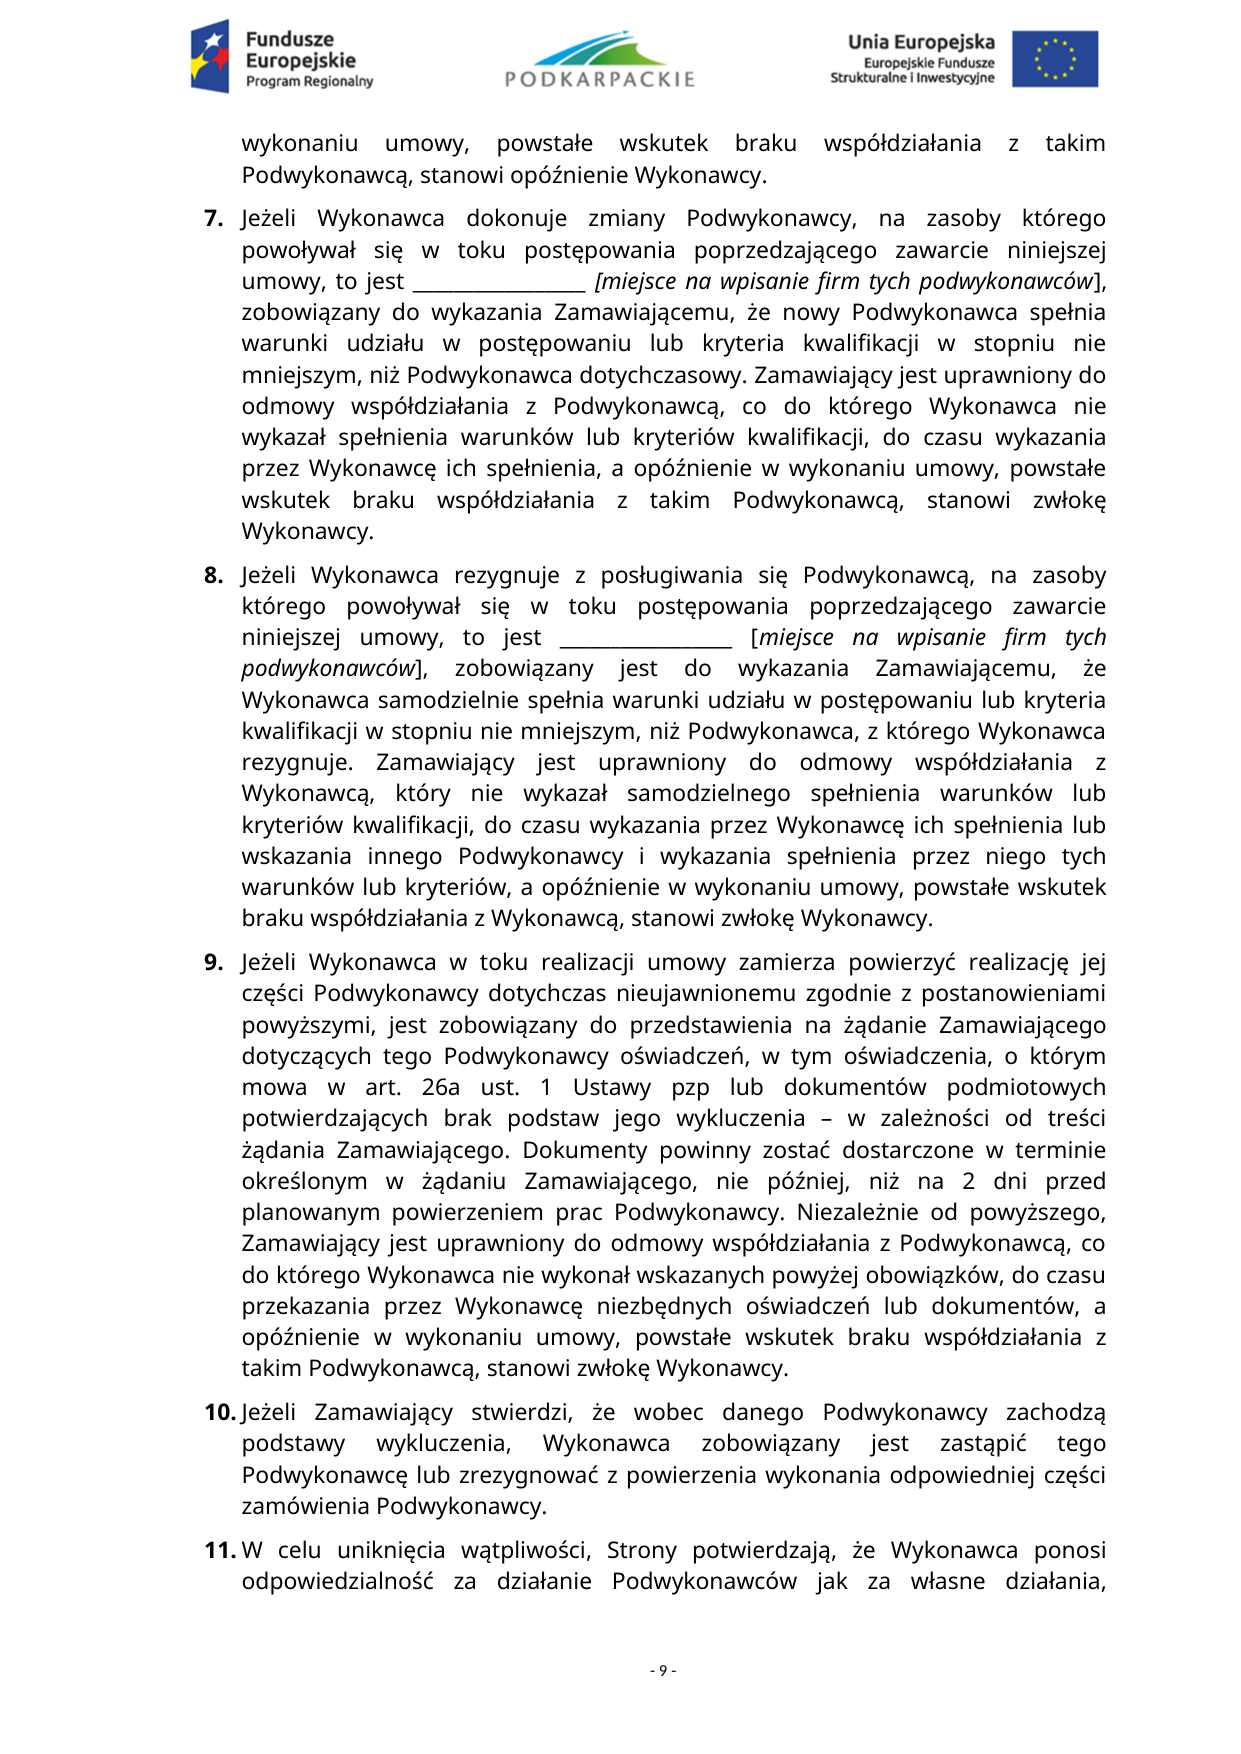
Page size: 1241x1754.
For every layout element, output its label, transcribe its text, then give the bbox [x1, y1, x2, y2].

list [204, 1533, 1107, 1596]
list Jeżeli Zamawiający stwierdzi, że wobec danego Podwykonawcy zachodzą podstawy wykluczenia, Wykonawca zobowiązany jest zastąpić tego Podwykonawcę lub zrezygnować z powierzenia wykonania odpowiedniej części zamówienia Podwykonawcy. [204, 1396, 1107, 1521]
picture [159, 0, 1129, 123]
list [204, 127, 1107, 190]
list Jeżeli Wykonawca rezygnuje z posługiwania się Podwykonawcą, na zasoby którego powoływał się w toku postępowania poprzedzającego zawarcie niniejszej umowy, to jest _________________ [miejsce na wpisanie firm tych podwykonawców], zobowiązany jest do wykazania Zamawiającemu, że Wykonawca samodzielnie spełnia warunki udziału w postępowaniu lub kryteria kwalifikacji w stopniu nie mniejszym, niż Podwykonawca, z którego Wykonawca rezygnuje. Zamawiający jest uprawniony do odmowy współdziałania z Wykonawcą, który nie wykazał samodzielnego spełnienia warunków lub kryteriów kwalifikacji, do czasu wykazania przez Wykonawcę ich spełnienia lub wskazania innego Podwykonawcy i wykazania spełnienia przez niego tych warunków lub kryteriów, a opóźnienie w wykonaniu umowy, powstałe wskutek braku współdziałania z Wykonawcą, stanowi zwłokę Wykonawcy. [204, 558, 1107, 933]
list Jeżeli Wykonawca dokonuje zmiany Podwykonawcy, na zasoby którego powoływał się w toku postępowania poprzedzającego zawarcie niniejszej umowy, to jest _________________ [miejsce na wpisanie firm tych podwykonawców], zobowiązany do wykazania Zamawiającemu, że nowy Podwykonawca spełnia warunki udziału w postępowaniu lub kryteria kwalifikacji w stopniu nie mniejszym, niż Podwykonawca dotychczasowy. Zamawiający jest uprawniony do odmowy współdziałania z Podwykonawcą, co do którego Wykonawca nie wykazał spełnienia warunków lub kryteriów kwalifikacji, do czasu wykazania przez Wykonawcę ich spełnienia, a opóźnienie w wykonaniu umowy, powstałe wskutek braku współdziałania z takim Podwykonawcą, stanowi zwłokę Wykonawcy. [204, 202, 1107, 546]
list Jeżeli Wykonawca w toku realizacji umowy zamierza powierzyć realizację jej części Podwykonawcy dotychczas nieujawnionemu zgodnie z postanowieniami powyższymi, jest zobowiązany do przedstawienia na żądanie Zamawiającego dotyczących tego Podwykonawcy oświadczeń, w tym oświadczenia, o którym mowa w art. 26a ust. 1 Ustawy pzp lub dokumentów podmiotowych potwierdzających brak podstaw jego wykluczenia – w zależności od treści żądania Zamawiającego. Dokumenty powinny zostać dostarczone w terminie określonym w żądaniu Zamawiającego, nie później, niż na 2 dni przed planowanym powierzeniem prac Podwykonawcy. Niezależnie od powyższego, Zamawiający jest uprawniony do odmowy współdziałania z Podwykonawcą, co do którego Wykonawca nie wykonał wskazanych powyżej obowiązków, do czasu przekazania przez Wykonawcę niezbędnych oświadczeń lub dokumentów, a opóźnienie w wykonaniu umowy, powstałe wskutek braku współdziałania z takim Podwykonawcą, stanowi zwłokę Wykonawcy. [204, 946, 1107, 1383]
